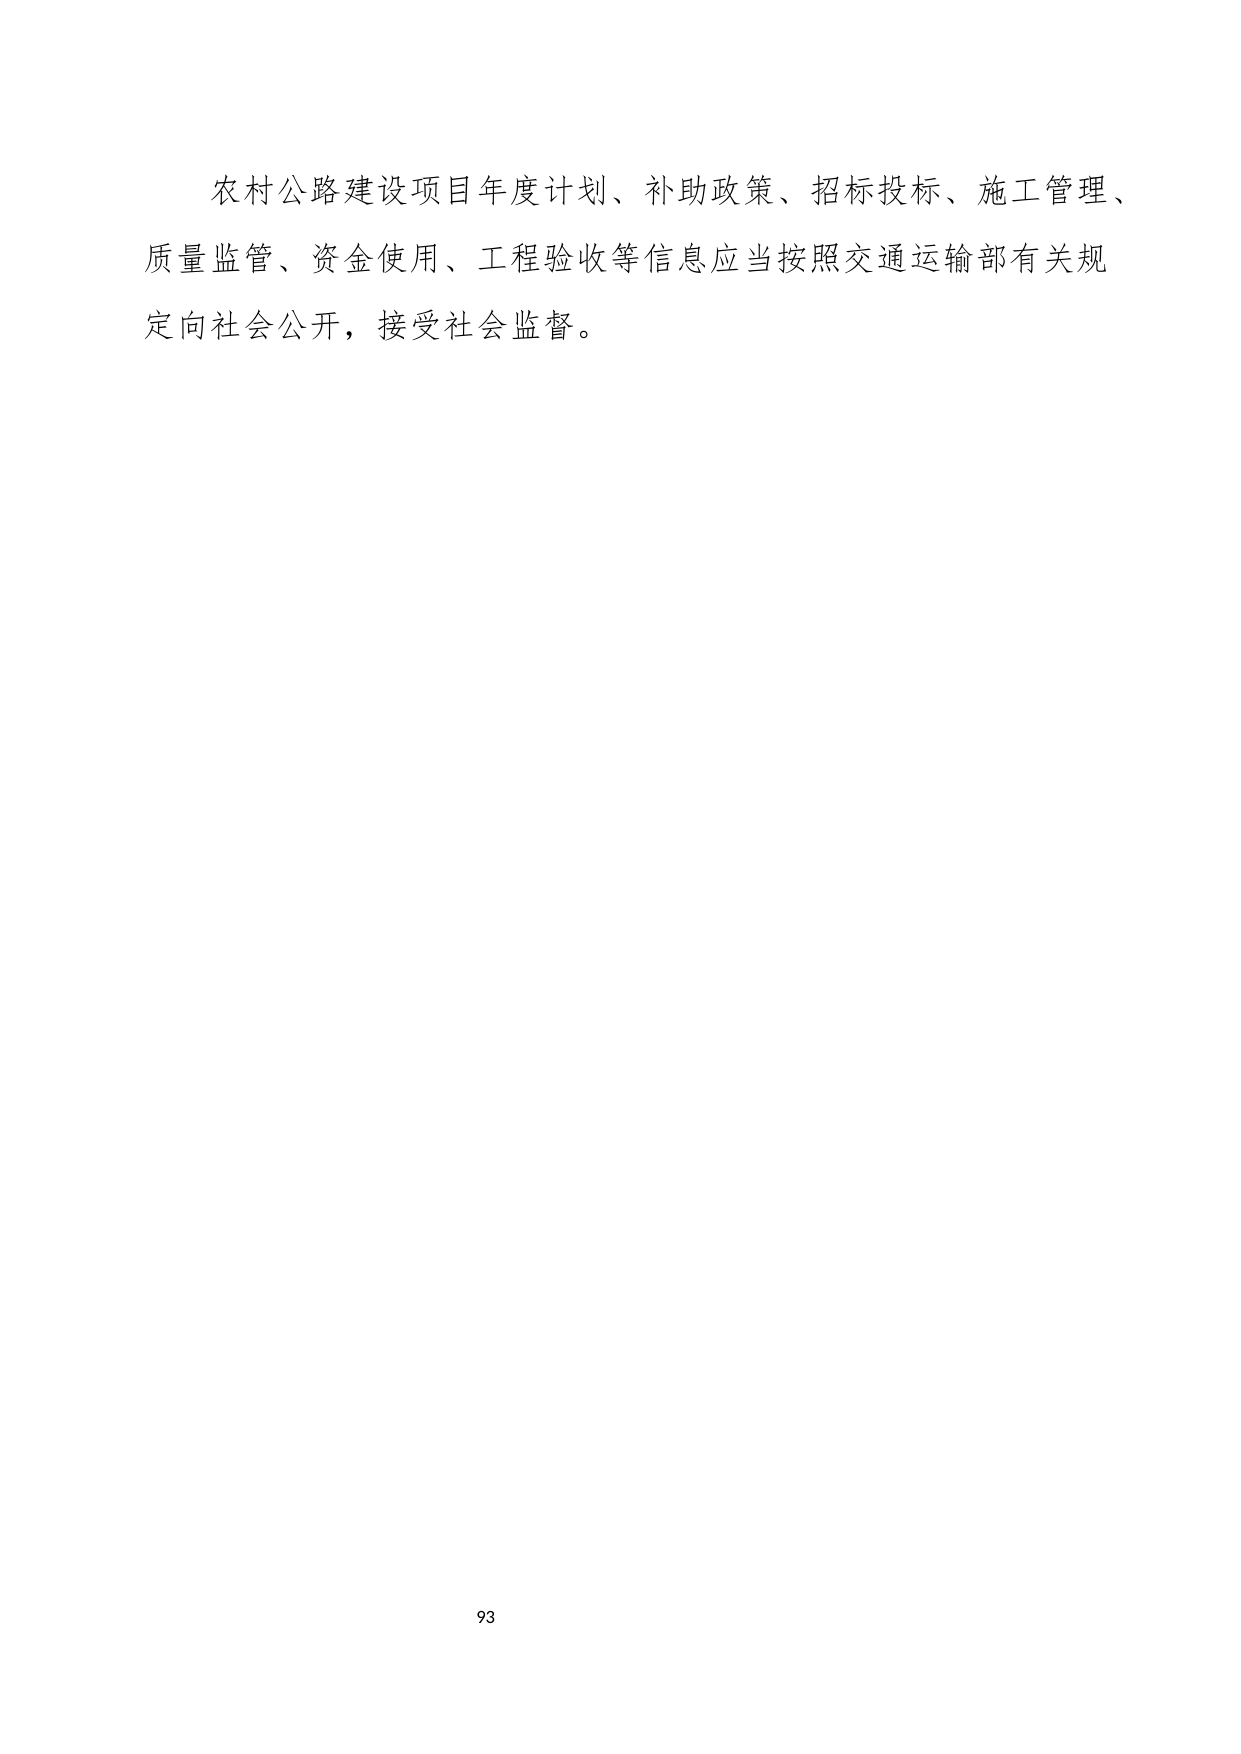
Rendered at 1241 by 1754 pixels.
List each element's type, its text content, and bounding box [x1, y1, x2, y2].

text 农村公路建设项目年度计划、补助政策、招标投标、施工管理、质量监管、资金使用、工程验收等信息应当按照交通运输部有关规定向社会公开，接受社会监督。 [142, 155, 1110, 356]
